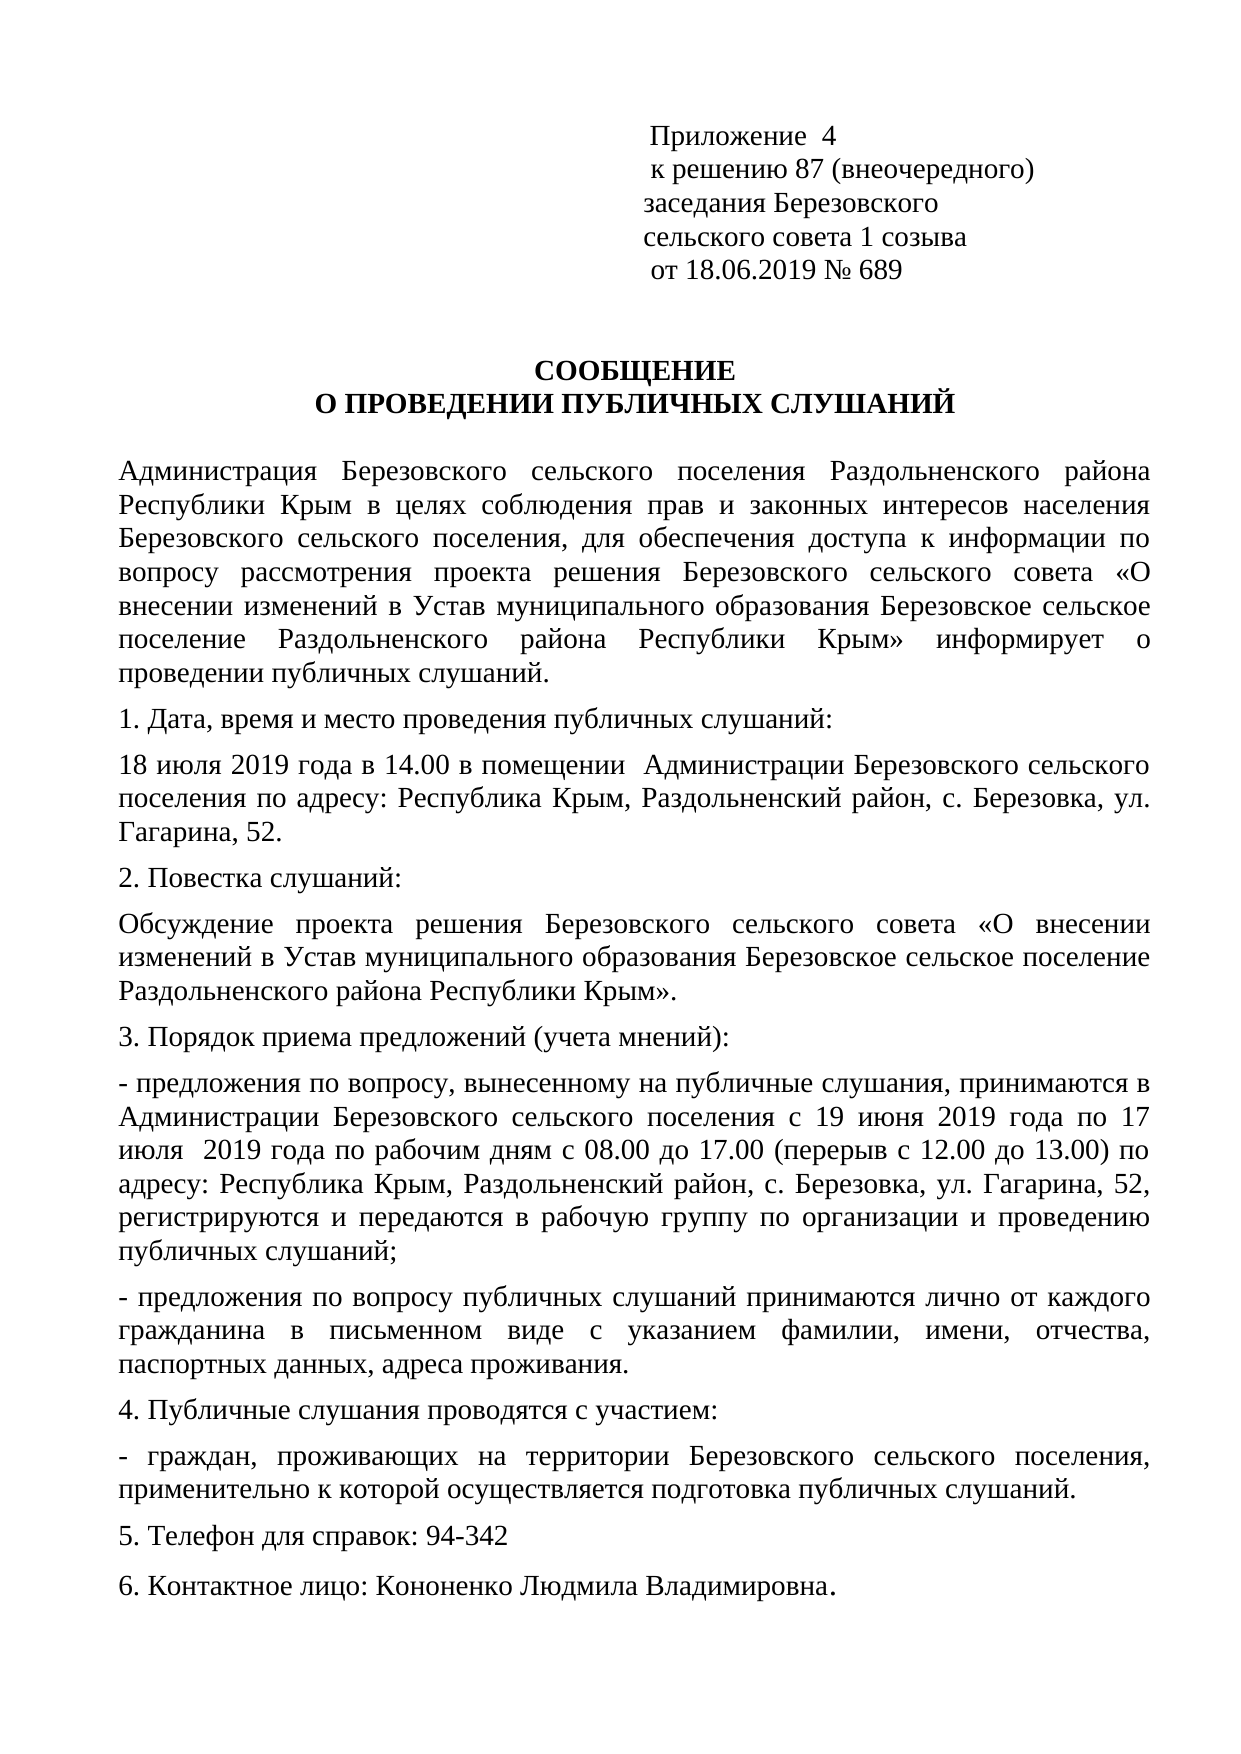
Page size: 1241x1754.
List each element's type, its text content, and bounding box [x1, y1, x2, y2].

text Администрация Березовского сельского поселения Раздольненского района Республики Крым в целях соблюдения прав и законных интересов населения Березовского сельского поселения, для обеспечения доступа к информации по вопросу рассмотрения проекта решения Березовского сельского совета «О внесении изменений в Устав муниципального образования Березовское сельское поселение Раздольненского района Республики Крым» информирует о проведении публичных слушаний. [118, 453, 1152, 688]
text 1. Дата, время и место проведения публичных слушаний: [118, 701, 1152, 734]
text СООБЩЕНИЕ [118, 353, 1152, 386]
text - предложения по вопросу публичных слушаний принимаются лично от каждого гражданина в письменном виде с указанием фамилии, имени, отчества, паспортных данных, адреса проживания. [118, 1279, 1152, 1379]
text 2. Повестка слушаний: [118, 860, 1152, 893]
text 18 июля 2019 года в 14.00 в помещении Администрации Березовского сельского поселения по адресу: Республика Крым, Раздольненский район, с. Березовка, ул. Гагарина, 52. [118, 747, 1152, 847]
text - граждан, проживающих на территории Березовского сельского поселения, применительно к которой осуществляется подготовка публичных слушаний. [118, 1438, 1152, 1505]
text - предложения по вопросу, вынесенному на публичные слушания, принимаются в Администрации Березовского сельского поселения с 19 июня 2019 года по 17 июля 2019 года по рабочим дням с 08.00 до 17.00 (перерыв с 12.00 до 13.00) по адресу: Республика Крым, Раздольненский район, с. Березовка, ул. Гагарина, 52, регистрируются и передаются в рабочую группу по организации и проведению публичных слушаний; [118, 1065, 1152, 1266]
text Приложение 4 [620, 118, 1152, 152]
text 4. Публичные слушания проводятся с участием: [118, 1392, 1152, 1426]
text О ПРОВЕДЕНИИ ПУБЛИЧНЫХ СЛУШАНИЙ [118, 386, 1152, 420]
text Обсуждение проекта решения Березовского сельского совета «О внесении изменений в Устав муниципального образования Березовское сельское поселение Раздольненского района Республики Крым». [118, 906, 1152, 1007]
text от 18.06.2019 № 689 [118, 252, 1152, 286]
text 3. Порядок приема предложений (учета мнений): [118, 1019, 1152, 1053]
text 6. Контактное лицо: Кононенко Людмила Владимировна. [118, 1564, 1152, 1602]
text 5. Телефон для справок: 94-342 [118, 1518, 1152, 1551]
text сельского совета 1 созыва [118, 219, 1152, 252]
text к решению 87 (внеочередного) [118, 152, 1152, 185]
text заседания Березовского [118, 185, 1152, 219]
